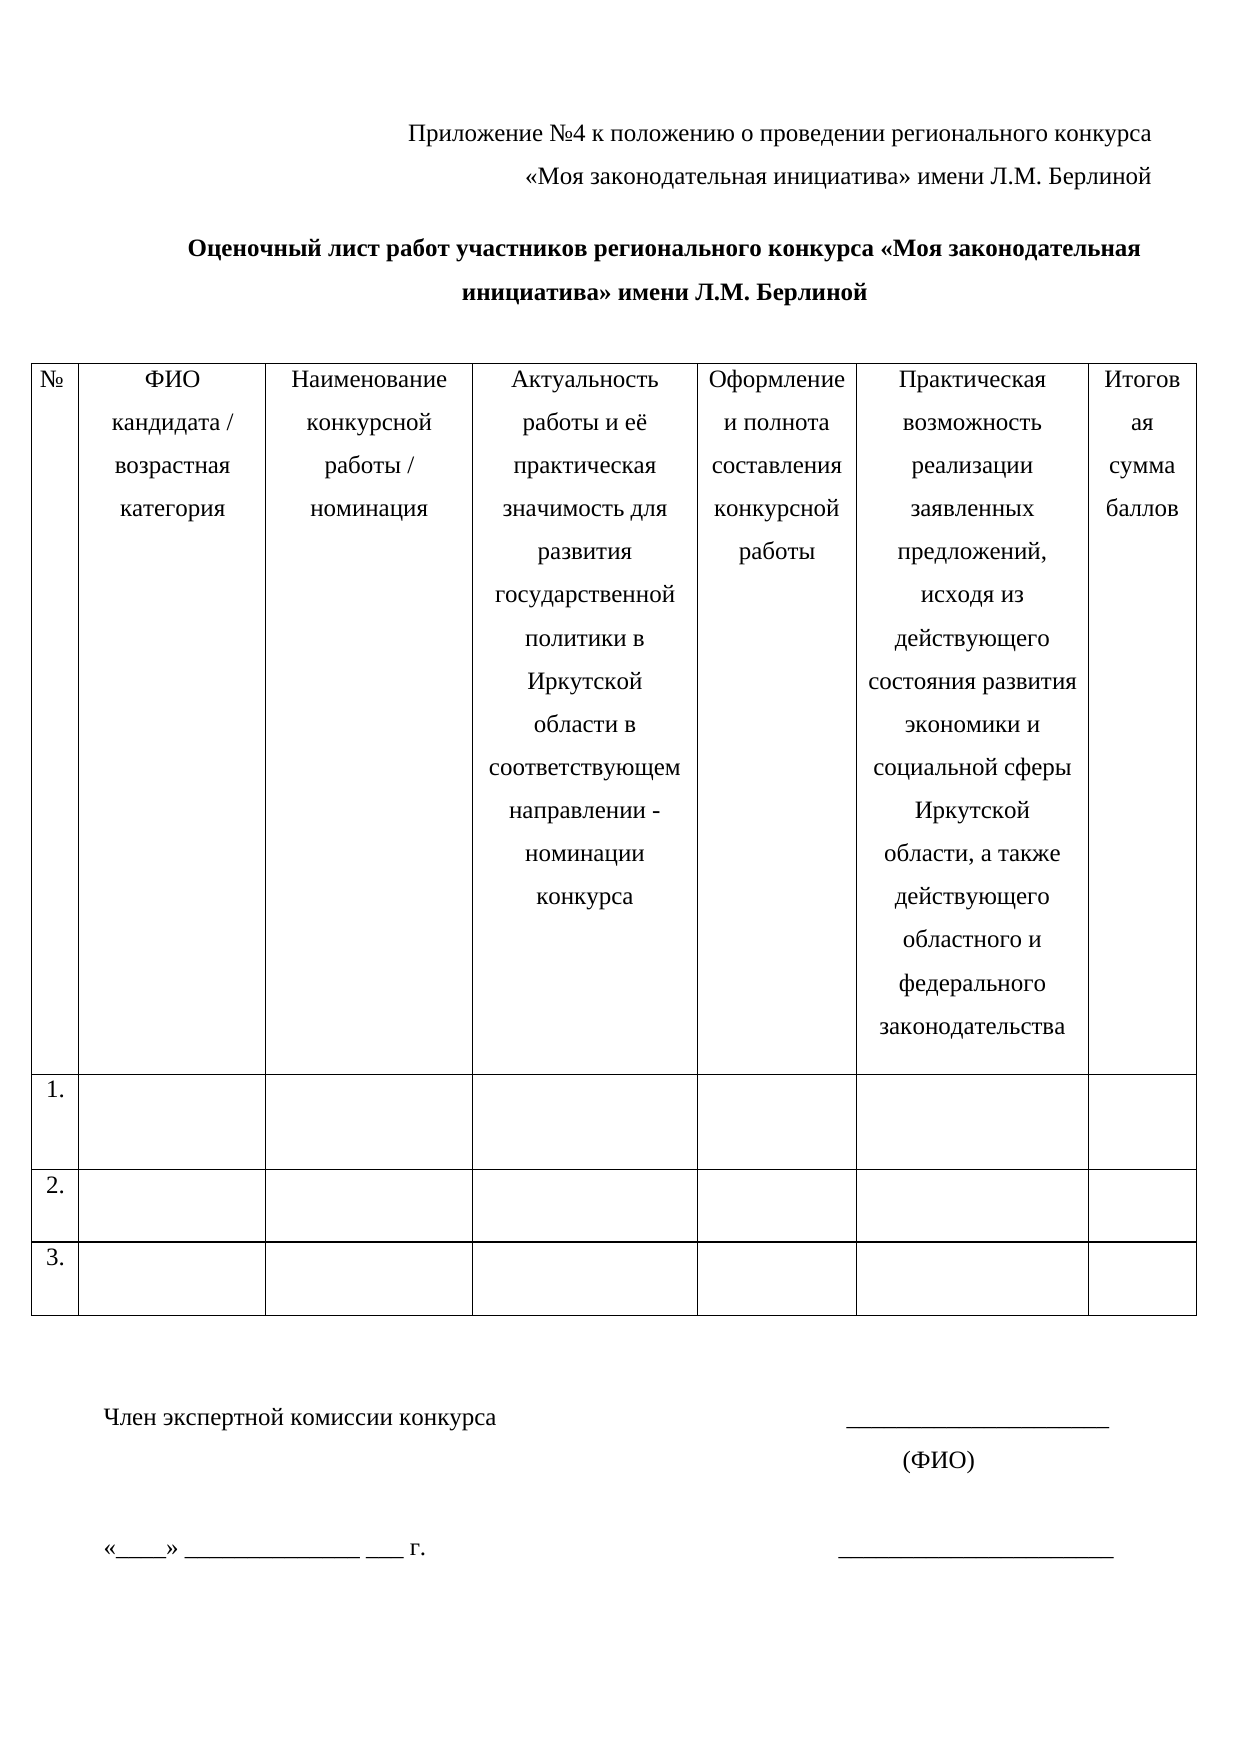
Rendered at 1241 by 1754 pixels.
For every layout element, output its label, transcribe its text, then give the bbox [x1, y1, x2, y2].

text Член экспертной комиссии конкурса _____________________ [103, 1402, 1152, 1431]
table_header ФИО кандидата / возрастная категория [79, 364, 265, 1073]
table_cell [698, 1243, 856, 1315]
table_cell [473, 1075, 697, 1169]
table_cell [857, 1075, 1088, 1169]
table_cell [266, 1170, 472, 1241]
table_cell [79, 1170, 265, 1241]
table_header Оформление и полнота составления конкурсной работы [698, 364, 856, 1073]
table_cell [266, 1075, 472, 1169]
table_cell [473, 1170, 697, 1241]
table_cell [1089, 1243, 1196, 1315]
table_cell [79, 1075, 265, 1169]
table_cell [266, 1243, 472, 1315]
table_cell [857, 1170, 1088, 1241]
table_cell [1089, 1075, 1196, 1169]
table_cell 2. [32, 1170, 78, 1241]
text Приложение №4 к положению о проведении регионального конкурса [177, 118, 1152, 147]
table_cell [698, 1170, 856, 1241]
table_header Практическая возможность реализации заявленных предложений, исходя из действующего состояния развития экономики и социальной сферы Иркутской области, а также действующего областного и федерального законодательства [857, 364, 1088, 1073]
table_cell [698, 1075, 856, 1169]
text (ФИО) [177, 1445, 1152, 1474]
table_header № [32, 364, 78, 1073]
table_cell [79, 1243, 265, 1315]
text «____» ______________ ___ г. ______________________ [103, 1532, 1152, 1560]
table_header Итоговая сумма баллов [1089, 364, 1196, 1073]
table_cell 1. [32, 1075, 78, 1169]
table_cell 3. [32, 1243, 78, 1315]
table_cell [1089, 1170, 1196, 1241]
text «Моя законодательная инициатива» имени Л.М. Берлиной [177, 161, 1152, 190]
table_cell [473, 1243, 697, 1315]
text Оценочный лист работ участников регионального конкурса «Моя законодательная инициатива» имени Л.М. Берлиной [177, 233, 1152, 305]
table_header Актуальность работы и её практическая значимость для развития государственной политики в Иркутской области в соответствующем направлении - номинации конкурса [473, 364, 697, 1073]
table_header Наименование конкурсной работы / номинация [266, 364, 472, 1073]
table_cell [857, 1243, 1088, 1315]
